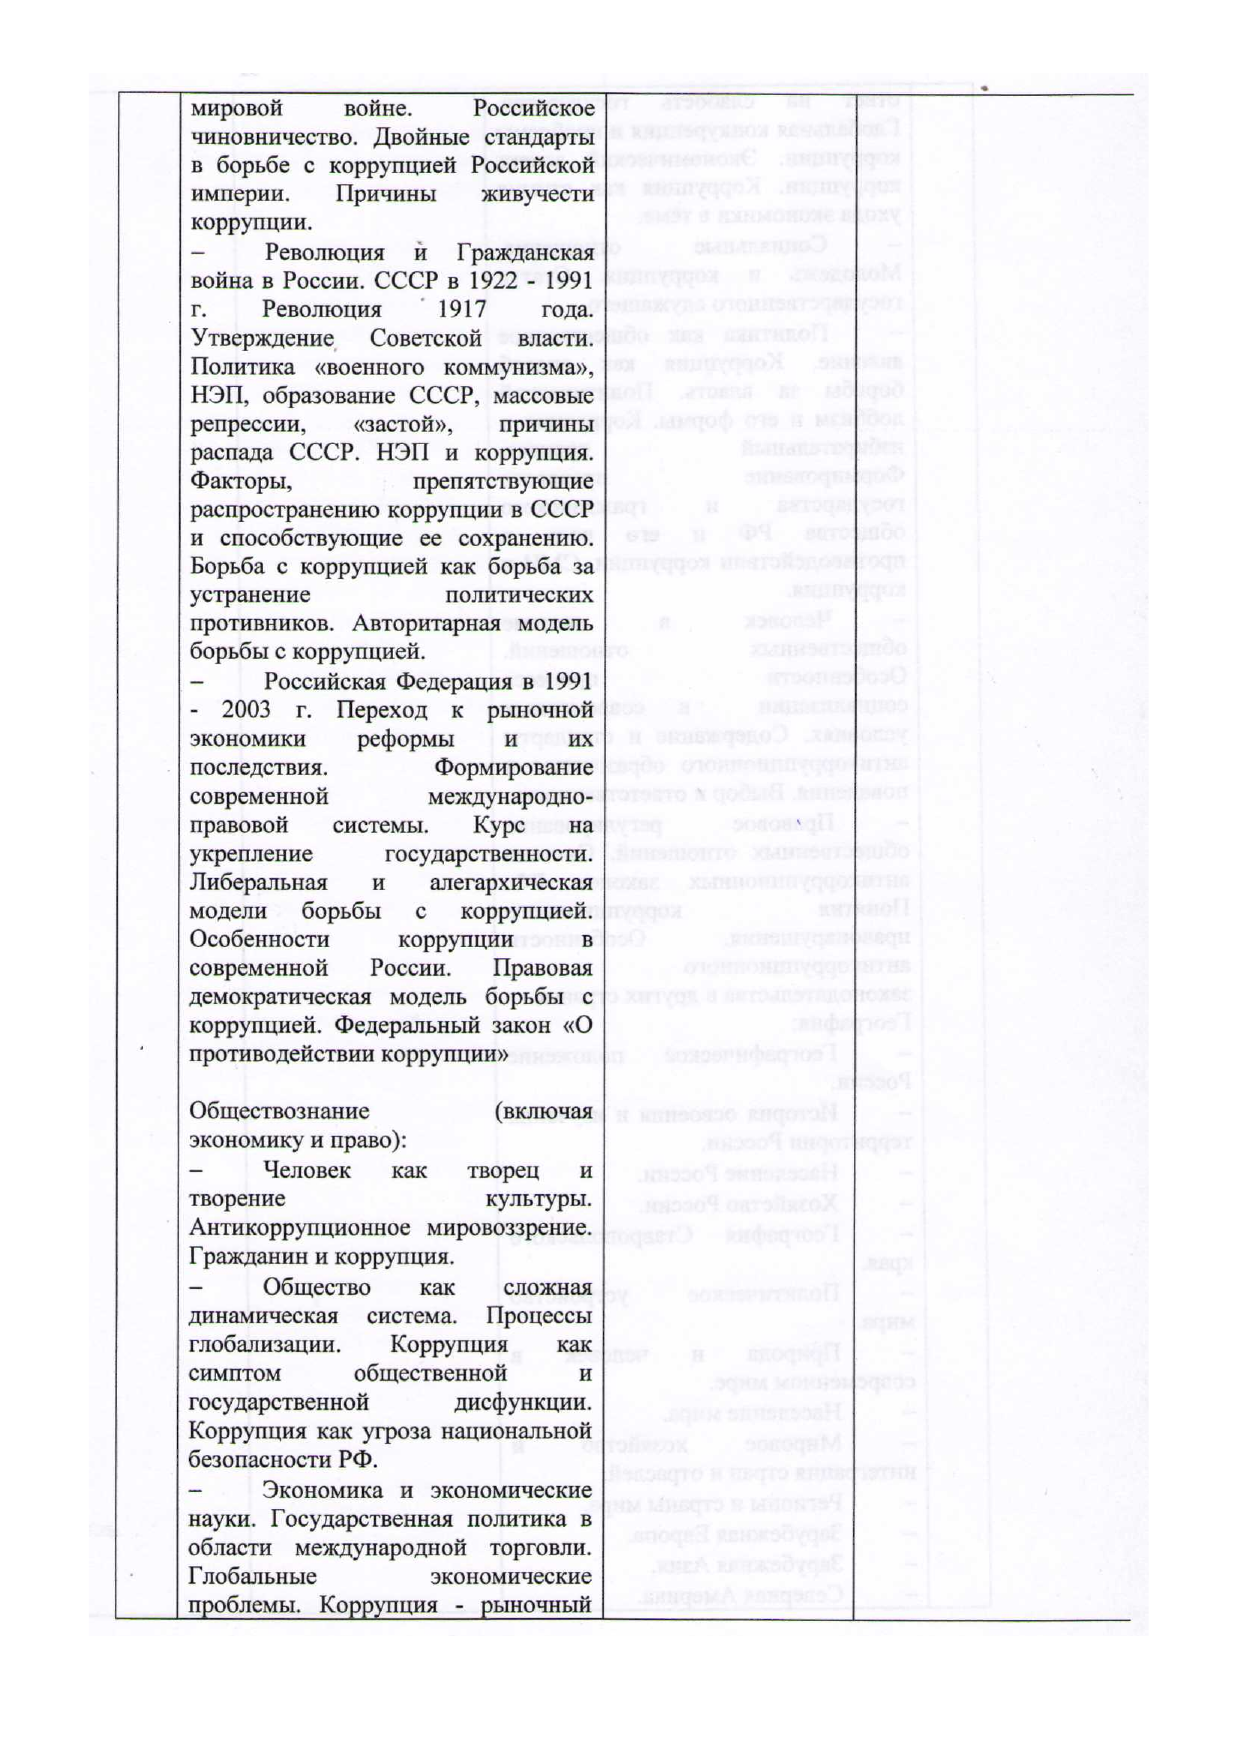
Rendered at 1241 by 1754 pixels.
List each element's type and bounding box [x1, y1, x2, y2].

picture [88, 73, 1149, 1636]
